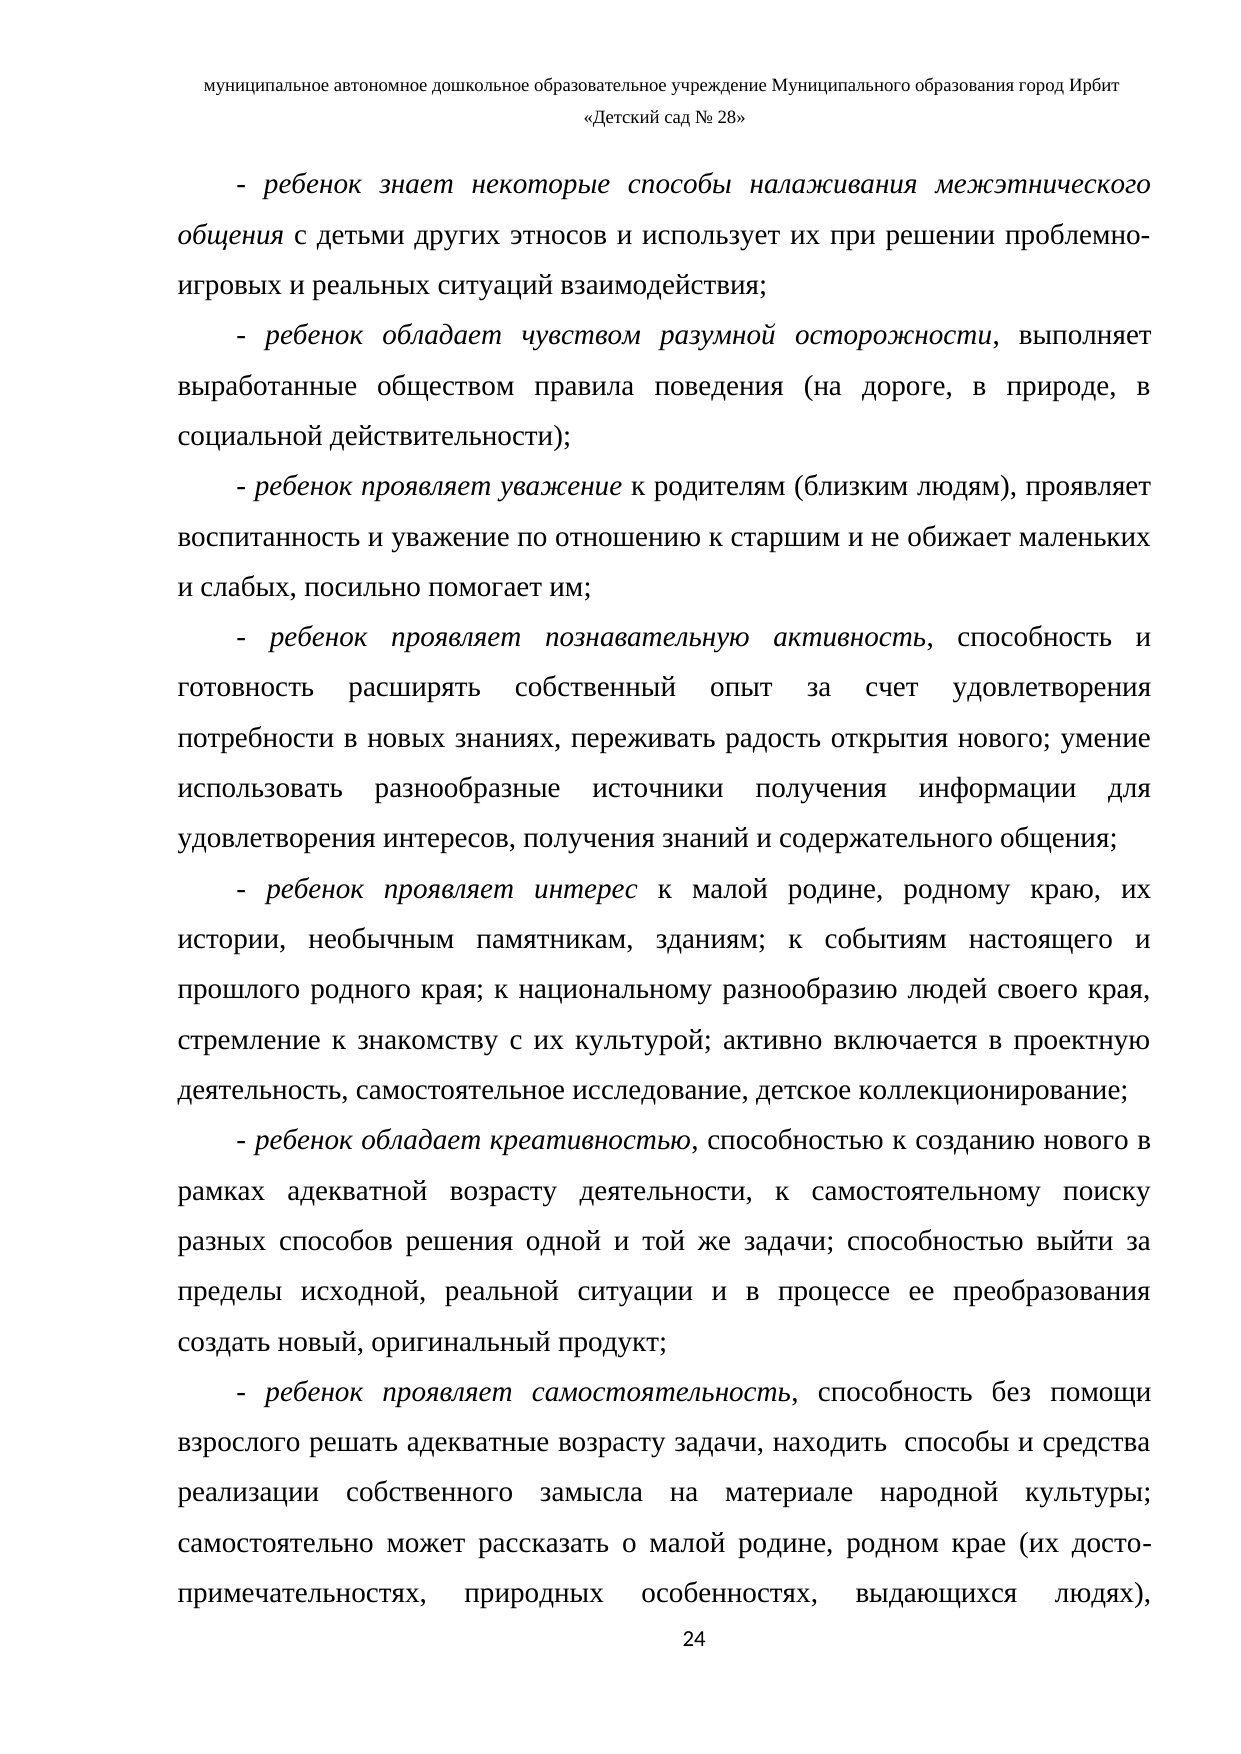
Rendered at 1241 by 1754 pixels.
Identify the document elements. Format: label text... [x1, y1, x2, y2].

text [177, 1374, 1152, 1609]
text - ребенок обладает чувством разумной осторожности, выполняет выработанные обществом правила поведения (на дороге, в природе, в социальной действительности); [177, 317, 1152, 452]
text - ребенок проявляет познавательную активность, способность и готовность расширять собственный опыт за счет удовлетворения потребности в новых знаниях, переживать радость открытия нового; умение использовать разнообразные источники получения информации для удовлетворения интересов, получения знаний и содержательного общения; [177, 619, 1152, 854]
text - ребенок проявляет интерес к малой родине, родному краю, их истории, необычным памятникам, зданиям; к событиям настоящего и прошлого родного края; к национальному разнообразию людей своего края, стремление к знакомству с их культурой; активно включается в проектную деятельность, самостоятельное исследование, детское коллекционирование; [177, 871, 1152, 1106]
text - ребенок знает некоторые способы налаживания межэтнического общения с детьми других этносов и использует их при решении проблемно-игровых и реальных ситуаций взаимодействия; [177, 166, 1152, 301]
text - ребенок обладает креативностью, способностью к созданию нового в рамках адекватной возрасту деятельности, к самостоятельному поиску разных способов решения одной и той же задачи; способностью выйти за пределы исходной, реальной ситуации и в процессе ее преобразования создать новый, оригинальный продукт; [177, 1122, 1152, 1357]
text - ребенок проявляет уважение к родителям (близким людям), проявляет воспитанность и уважение по отношению к старшим и не обижает маленьких и слабых, посильно помогает им; [177, 468, 1152, 602]
